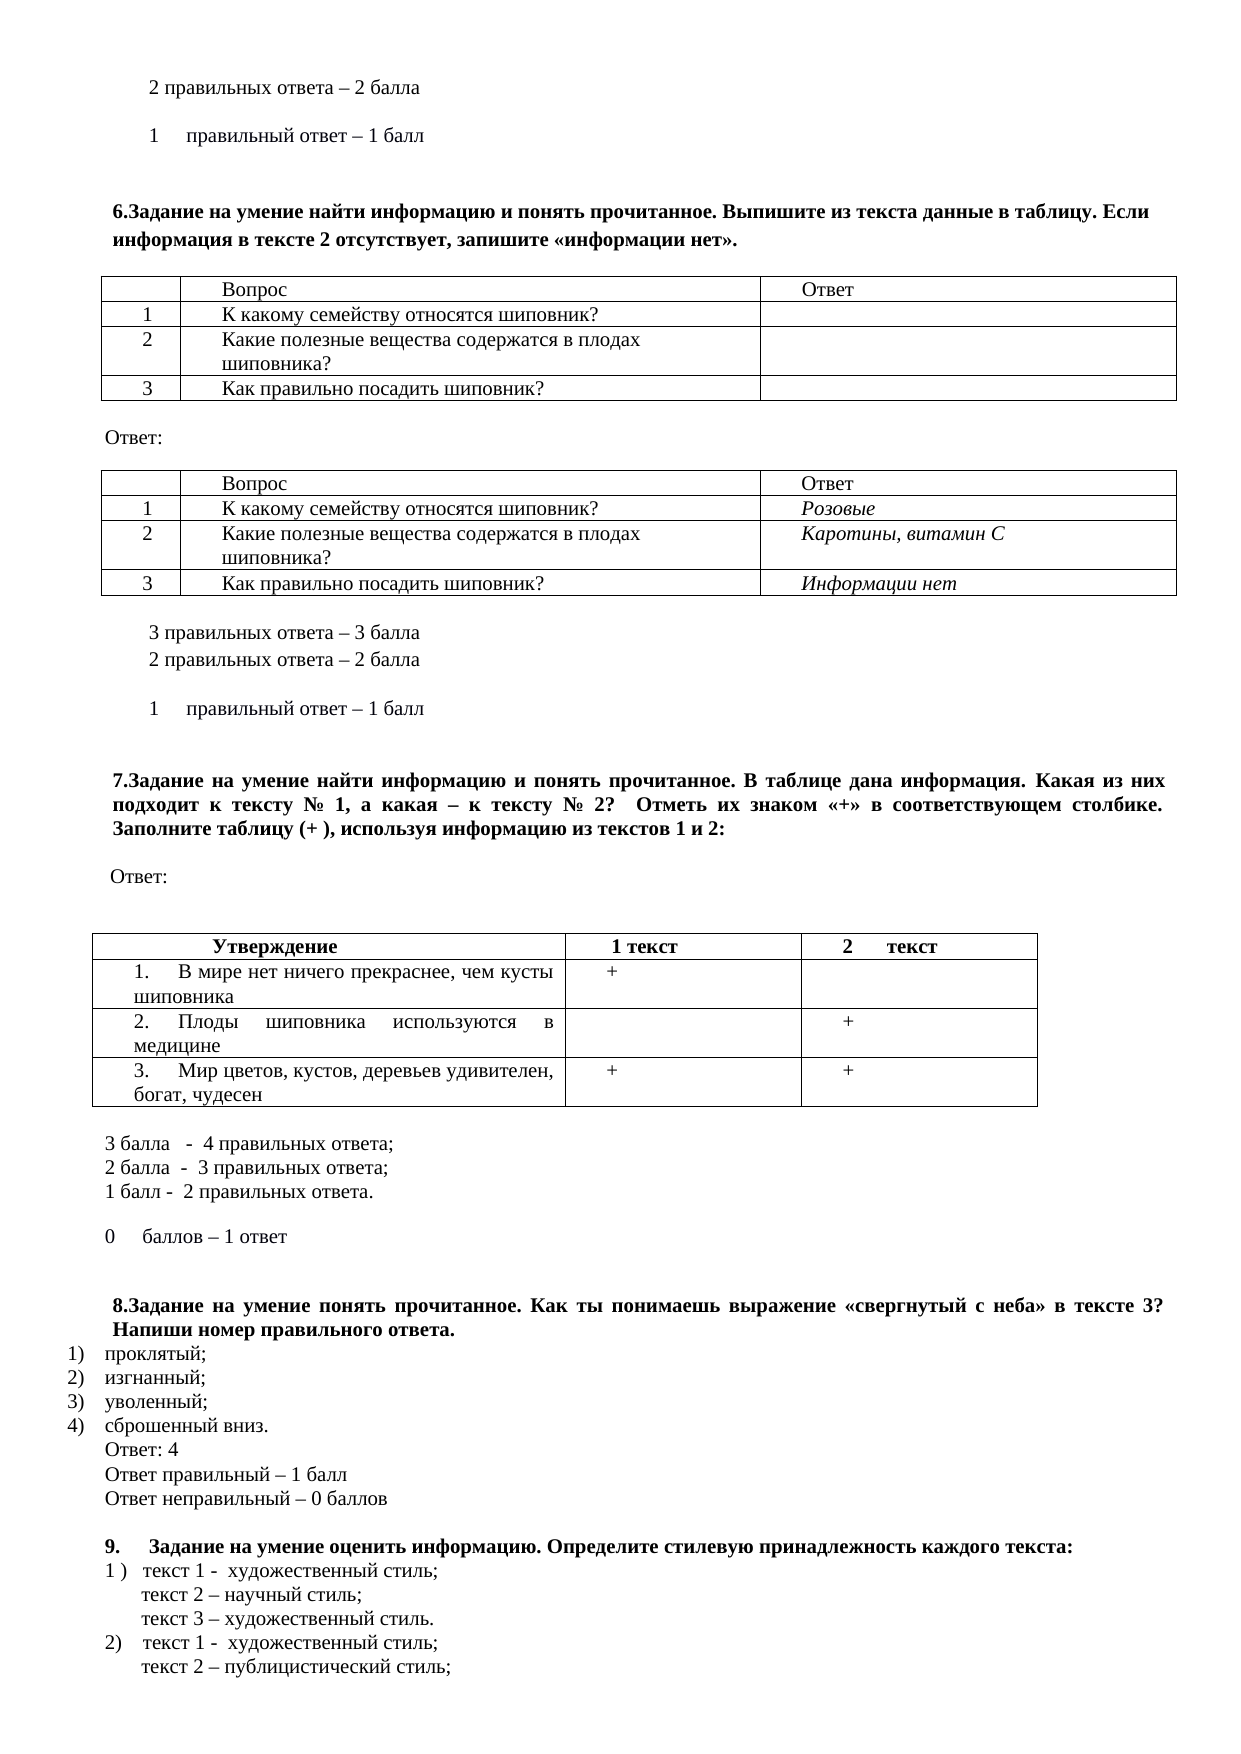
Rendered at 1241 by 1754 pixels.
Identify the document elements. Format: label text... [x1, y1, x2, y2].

table_cell Как правильно посадить шиповник? [181, 570, 760, 594]
text 3 правильных ответа – 3 балла [104, 619, 1165, 644]
table_cell Какие полезные вещества содержатся в плодах шиповника? [181, 521, 760, 569]
list баллов – 1 ответ [104, 1224, 1165, 1248]
list правильный ответ – 1 балл [149, 696, 1165, 720]
table_header 1 текст [566, 934, 801, 958]
text текст 2 – научный стиль; [104, 1582, 1165, 1606]
table_header [102, 277, 180, 301]
table_header Утверждение [93, 934, 565, 958]
table_header Вопрос [181, 277, 760, 301]
list Задание на умение оценить информацию. Определите стилевую принадлежность каждого текста: [104, 1534, 1165, 1558]
table_cell [566, 1009, 801, 1057]
text Ответ: [104, 425, 1165, 449]
text текст 2 – публицистический стиль; [104, 1654, 1165, 1678]
table_cell Мир цветов, кустов, деревьев удивителен, богат, чудесен [93, 1058, 565, 1106]
table_cell Каротины, витамин С [761, 521, 1176, 569]
table_header [102, 471, 180, 495]
list уволенный; [67, 1389, 1165, 1413]
table_header Ответ [761, 471, 1176, 495]
table_cell 3 [102, 376, 180, 400]
text 6.Задание на умение найти информацию и понять прочитанное. Выпишите из текста данные в таблицу. Если информация в тексте 2 отсутствует, запишите «информации нет». [112, 199, 1165, 251]
table_cell 2 [102, 327, 180, 375]
table_cell 3 [102, 570, 180, 594]
list сброшенный вниз. [67, 1413, 1165, 1437]
table_cell Как правильно посадить шиповник? [181, 376, 760, 400]
list правильный ответ – 1 балл [149, 123, 1165, 147]
table_cell В мире нет ничего прекраснее, чем кусты шиповника [93, 960, 565, 1008]
text текст 3 – художественный стиль. [104, 1606, 1165, 1630]
text 8.Задание на умение понять прочитанное. Как ты понимаешь выражение «свергнутый с неба» в тексте 3? Напиши номер правильного ответа. [112, 1293, 1165, 1341]
text Ответ: 4 [104, 1437, 1165, 1461]
table_cell + [566, 960, 801, 1008]
table_cell Информации нет [761, 570, 1176, 594]
text 1 ) текст 1 - художественный стиль; [104, 1558, 1165, 1582]
text 2 балла - 3 правильных ответа; [104, 1155, 1165, 1179]
table_cell [761, 376, 1176, 400]
table_cell [761, 302, 1176, 326]
table_header Вопрос [181, 471, 760, 495]
table_cell + [802, 1009, 1037, 1057]
list проклятый; [67, 1341, 1165, 1365]
table_header Ответ [761, 277, 1176, 301]
table_cell К какому семейству относятся шиповник? [181, 496, 760, 520]
table_cell К какому семейству относятся шиповник? [181, 302, 760, 326]
table_cell Плоды шиповника используются в медицине [93, 1009, 565, 1057]
table_cell [761, 327, 1176, 375]
text 2 правильных ответа – 2 балла [104, 647, 1165, 671]
table_cell 1 [102, 302, 180, 326]
table_cell + [566, 1058, 801, 1106]
table_cell Какие полезные вещества содержатся в плодах шиповника? [181, 327, 760, 375]
text 1 балл - 2 правильных ответа. [104, 1179, 1165, 1203]
text 2 правильных ответа – 2 балла [104, 75, 1165, 99]
list изгнанный; [67, 1365, 1165, 1389]
table_cell [802, 960, 1037, 1008]
text 2) текст 1 - художественный стиль; [104, 1630, 1165, 1654]
text Ответ: [104, 864, 1165, 888]
table_header текст [802, 934, 1037, 958]
table_cell + [802, 1058, 1037, 1106]
table_cell 1 [102, 496, 180, 520]
text Ответ правильный – 1 балл [104, 1461, 1165, 1486]
table_cell 2 [102, 521, 180, 569]
text 7.Задание на умение найти информацию и понять прочитанное. В таблице дана информация. Какая из них подходит к тексту № 1, а какая – к тексту № 2? Отметь их знаком «+» в соответствующем столбике. Заполните таблицу (+ ), используя информацию из текстов 1 и 2: [112, 768, 1165, 840]
table_cell Розовые [761, 496, 1176, 520]
text 3 балла - 4 правильных ответа; [104, 1131, 1165, 1155]
text Ответ неправильный – 0 баллов [104, 1486, 1165, 1509]
